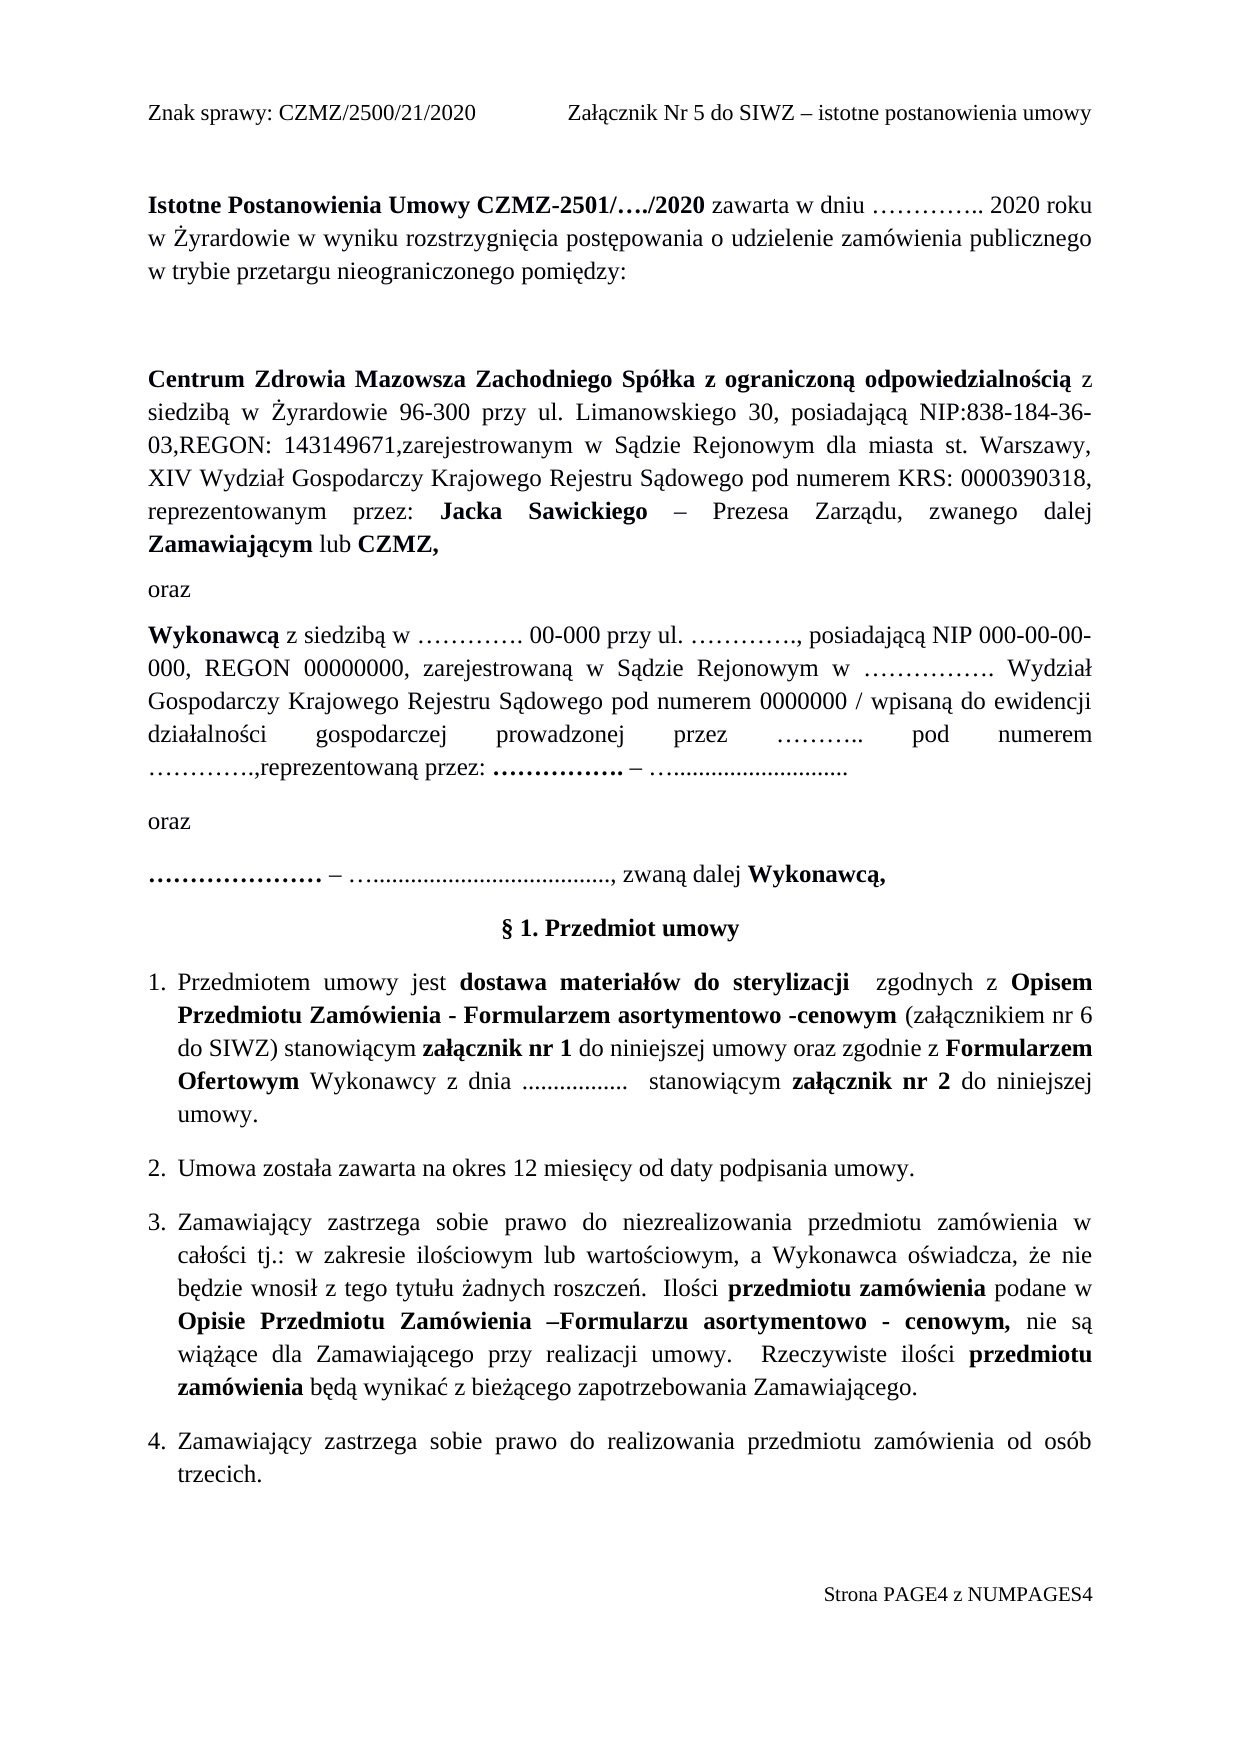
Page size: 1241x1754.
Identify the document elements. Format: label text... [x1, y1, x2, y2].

text Istotne Postanowienia Umowy CZMZ-2501/…./2020 zawarta w dniu ………….. 2020 roku w Żyrardowie w wyniku rozstrzygnięcia postępowania o udzielenie zamówienia publicznego w trybie przetargu nieograniczonego pomiędzy: [148, 190, 1093, 285]
list Przedmiotem umowy jest dostawa materiałów do sterylizacji zgodnych z Opisem Przedmiotu Zamówienia - Formularzem asortymentowo -cenowym (załącznikiem nr 6 do SIWZ) stanowiącym załącznik nr 1 do niniejszej umowy oraz zgodnie z Formularzem Ofertowym Wykonawcy z dnia ................. stanowiącym załącznik nr 2 do niniejszej umowy. [148, 967, 1093, 1128]
text § 1. Przedmiot umowy [148, 913, 1093, 942]
list Zamawiający zastrzega sobie prawo do niezrealizowania przedmiotu zamówienia w całości tj.: w zakresie ilościowym lub wartościowym, a Wykonawca oświadcza, że nie będzie wnosił z tego tytułu żadnych roszczeń. Ilości przedmiotu zamówienia podane w Opisie Przedmiotu Zamówienia –Formularzu asortymentowo - cenowym, nie są wiążące dla Zamawiającego przy realizacji umowy. Rzeczywiste ilości przedmiotu zamówienia będą wynikać z bieżącego zapotrzebowania Zamawiającego. [148, 1207, 1093, 1401]
text Centrum Zdrowia Mazowsza Zachodniego Spółka z ograniczoną odpowiedzialnością z siedzibą w Żyrardowie 96-300 przy ul. Limanowskiego 30, posiadającą NIP:838-184-36-03,REGON: 143149671,zarejestrowanym w Sądzie Rejonowym dla miasta st. Warszawy, XIV Wydział Gospodarczy Krajowego Rejestru Sądowego pod numerem KRS: 0000390318, reprezentowanym przez: Jacka Sawickiego – Prezesa Zarządu, zwanego dalej Zamawiającym lub CZMZ, [148, 364, 1093, 557]
text oraz [148, 806, 1093, 834]
text Wykonawcą z siedzibą w …………. 00-000 przy ul. …………., posiadającą NIP 000-00-00-000, REGON 00000000, zarejestrowaną w Sądzie Rejonowym w ……………. Wydział Gospodarczy Krajowego Rejestru Sądowego pod numerem 0000000 / wpisaną do ewidencji działalności gospodarczej prowadzonej przez ……….. pod numerem ………….,reprezentowaną przez: ……………. – …............................ [148, 620, 1093, 781]
list Zamawiający zastrzega sobie prawo do realizowania przedmiotu zamówienia od osób trzecich. [148, 1426, 1093, 1488]
text oraz [148, 574, 1093, 603]
list Umowa została zawarta na okres 12 miesięcy od daty podpisania umowy. [148, 1153, 1093, 1182]
text ………………… – …......................................, zwaną dalej Wykonawcą, [148, 859, 1093, 888]
